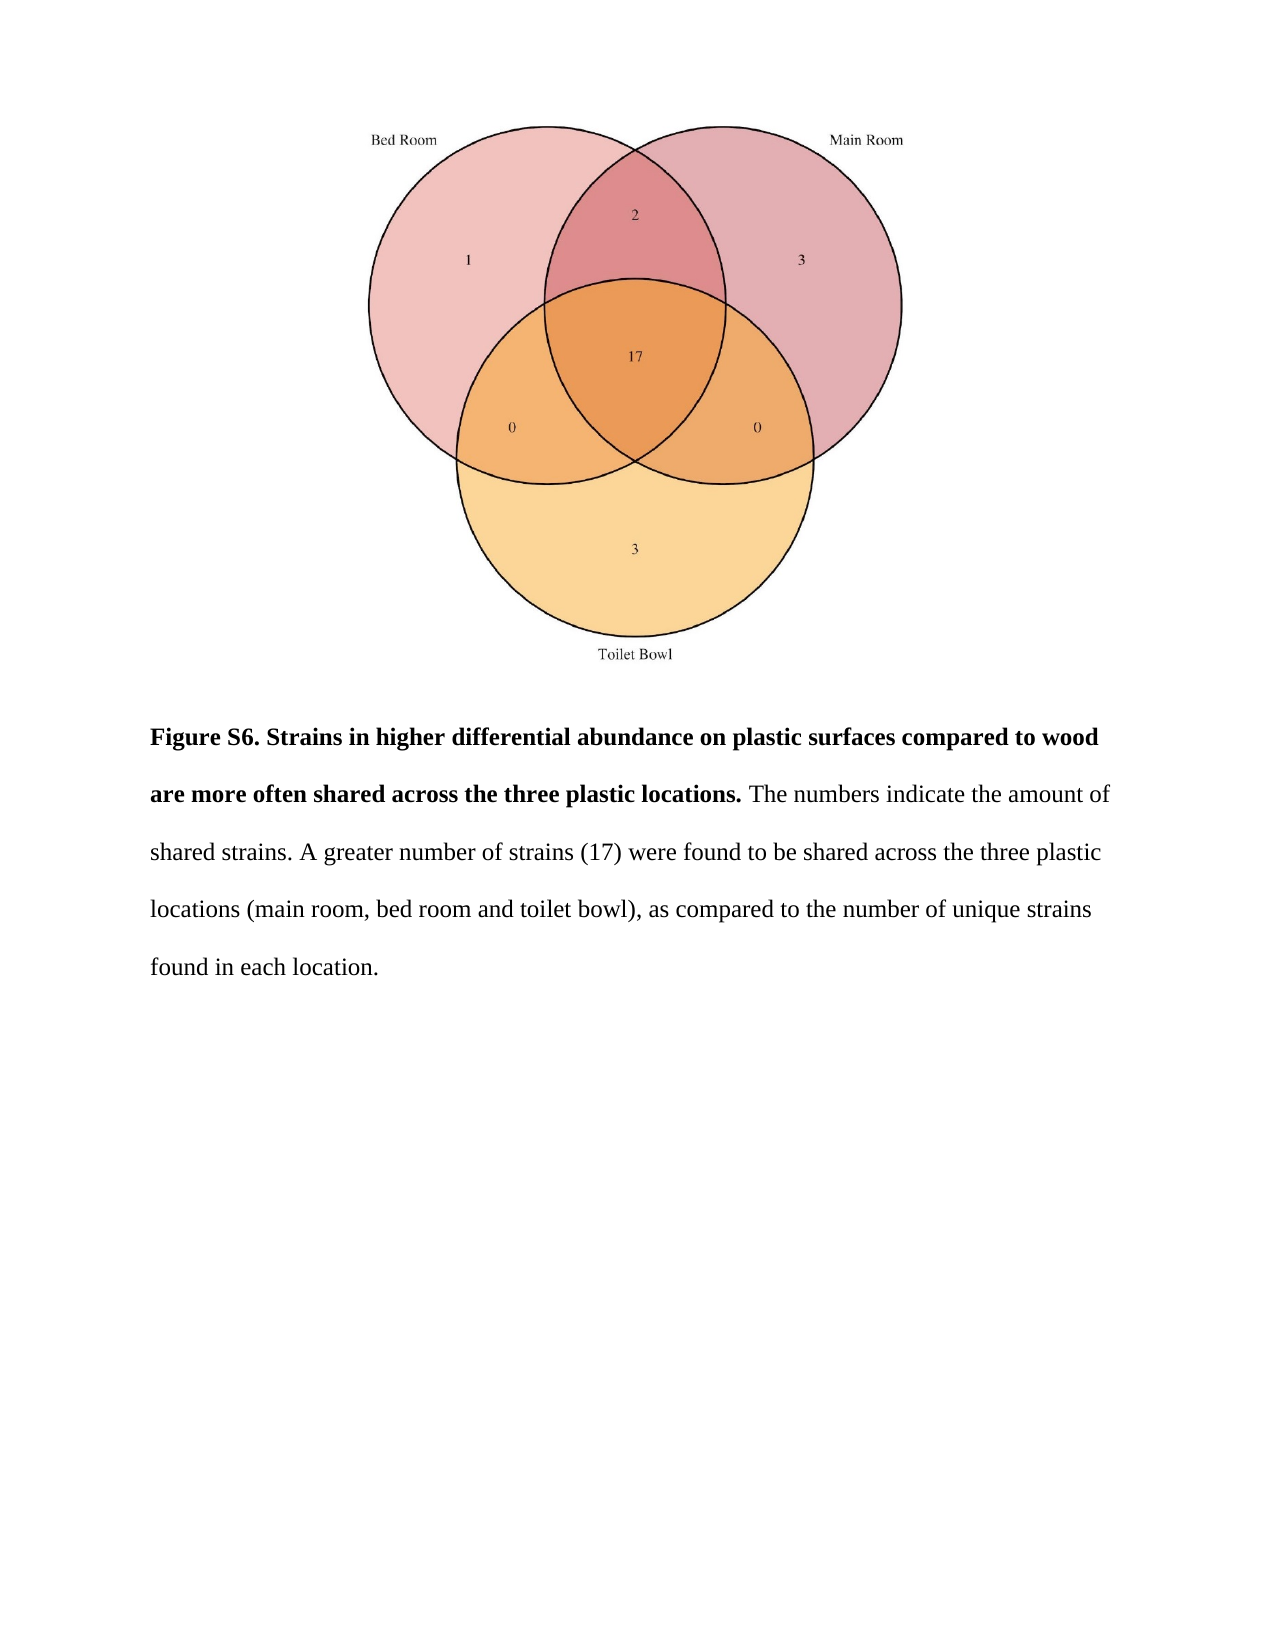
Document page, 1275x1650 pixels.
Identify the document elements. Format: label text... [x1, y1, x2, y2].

picture [321, 103, 957, 681]
